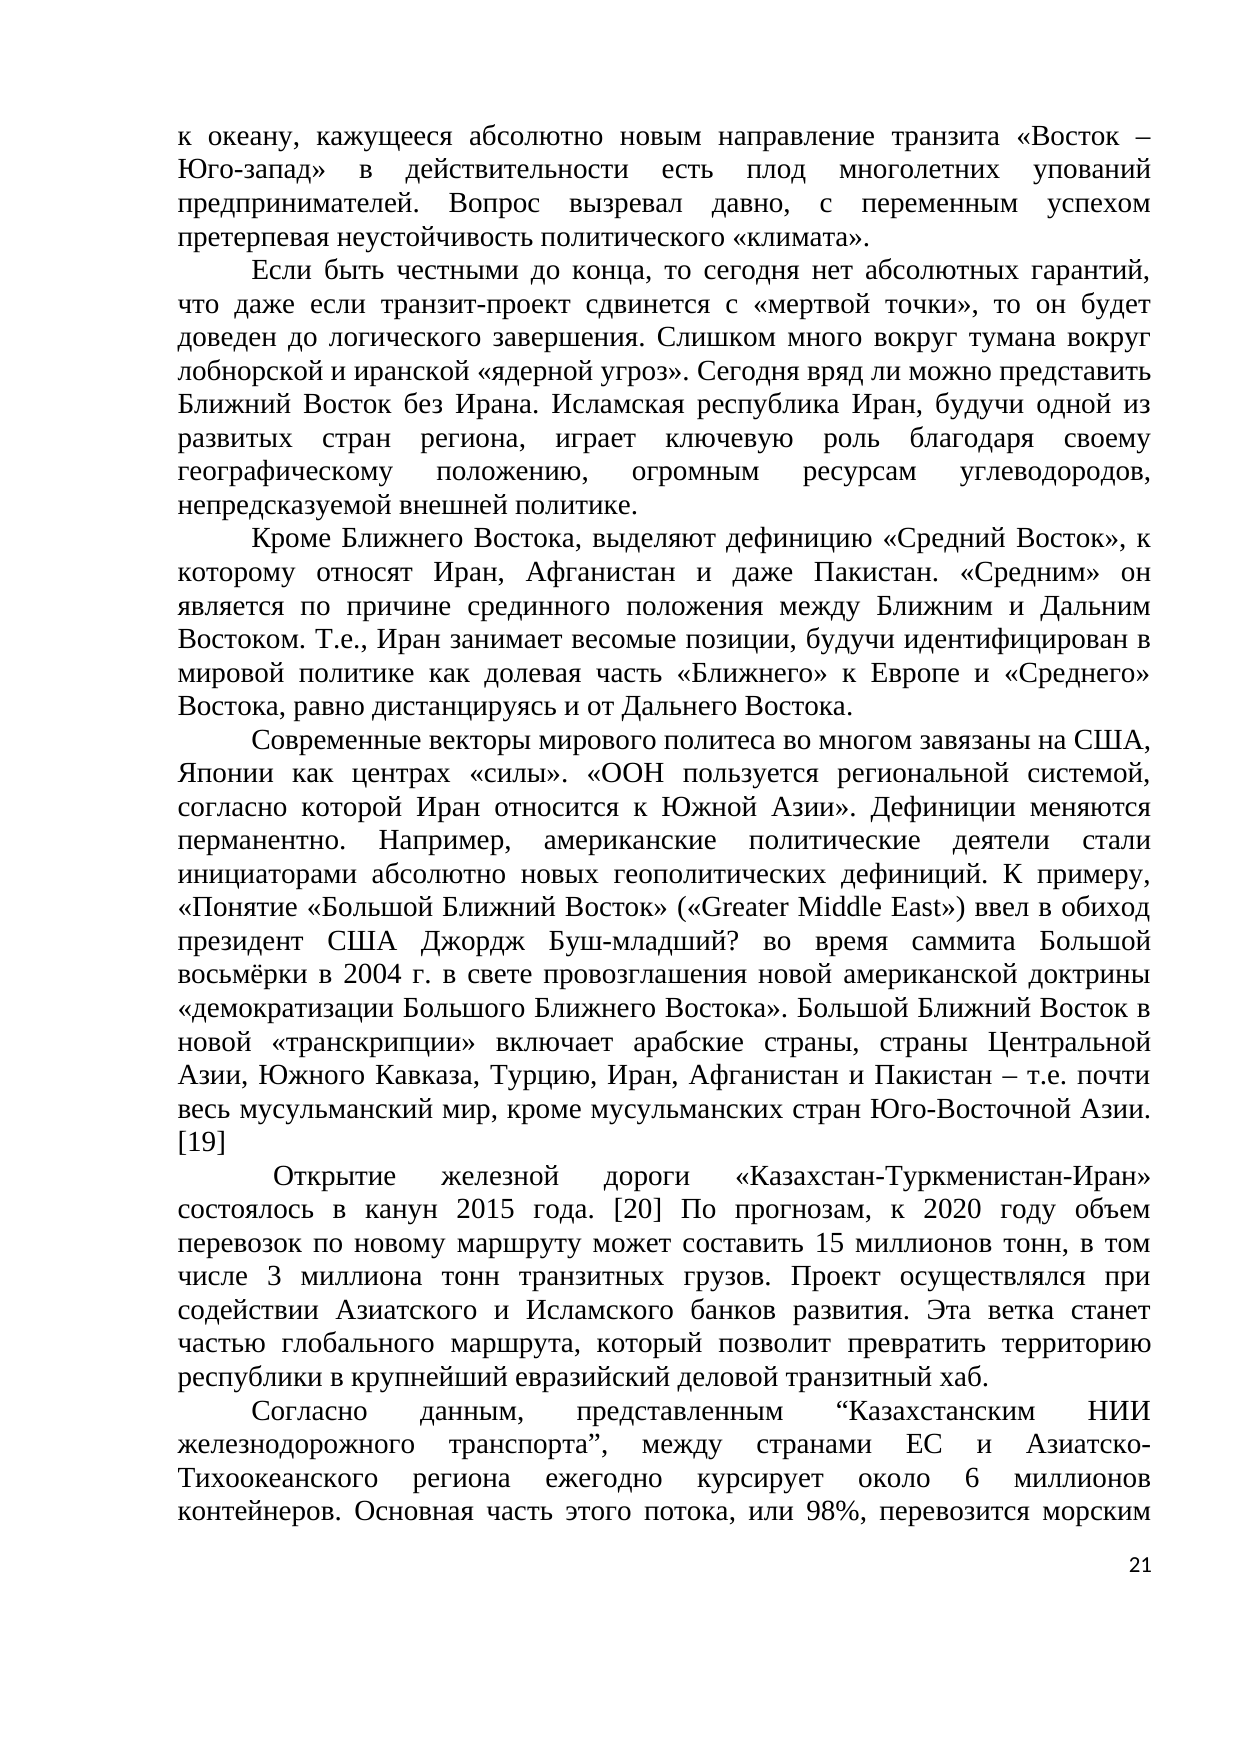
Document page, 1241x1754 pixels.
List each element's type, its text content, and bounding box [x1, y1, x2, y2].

text Открытие железной дороги «Казахстан-Туркменистан-Иран» состоялось в канун 2015 года. [20] По прогнозам, к 2020 году объем перевозок по новому маршруту может составить 15 миллионов тонн, в том числе 3 миллиона тонн транзитных грузов. Проект осуществлялся при содействии Азиатского и Исламского банков развития. Эта ветка станет частью глобального маршрута, который позволит превратить территорию республики в крупнейший евразийский деловой транзитный хаб. [177, 1158, 1152, 1393]
text Кроме Ближнего Востока, выделяют дефиницию «Средний Восток», к которому относят Иран, Афганистан и даже Пакистан. «Средним» он является по причине срединного положения между Ближним и Дальним Востоком. Т.е., Иран занимает весомые позиции, будучи идентифицирован в мировой политике как долевая часть «Ближнего» к Европе и «Среднего» Востока, равно дистанцируясь и от Дальнего Востока. [177, 521, 1152, 722]
text Современные векторы мирового политеса во многом завязаны на США, Японии как центрах «силы». «ООН пользуется региональной системой, согласно которой Иран относится к Южной Азии». Дефиниции меняются перманентно. Например, американские политические деятели стали инициаторами абсолютно новых геополитических дефиниций. К примеру, «Понятие «Большой Ближний Восток» («Greater Middle East») ввел в обиход президент США Джордж Буш-младший? во время саммита Большой восьмёрки в 2004 г. в свете провозглашения новой американской доктрины «демократизации Большого Ближнего Востока». Большой Ближний Восток в новой «транскрипции» включает арабские страны, страны Центральной Азии, Южного Кавказа, Турцию, Иран, Афганистан и Пакистан – т.е. почти весь мусульманский мир, кроме мусульманских стран Юго-Восточной Азии. [19] [177, 722, 1152, 1158]
text Если быть честными до конца, то сегодня нет абсолютных гарантий, что даже если транзит-проект сдвинется с «мертвой точки», то он будет доведен до логического завершения. Слишком много вокруг тумана вокруг лобнорской и иранской «ядерной угроз». Сегодня вряд ли можно представить Ближний Восток без Ирана. Исламская республика Иран, будучи одной из развитых стран региона, играет ключевую роль благодаря своему географическому положению, огромным ресурсам углеводородов, непредсказуемой внешней политике. [177, 252, 1152, 521]
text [177, 118, 1152, 252]
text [177, 1393, 1152, 1527]
